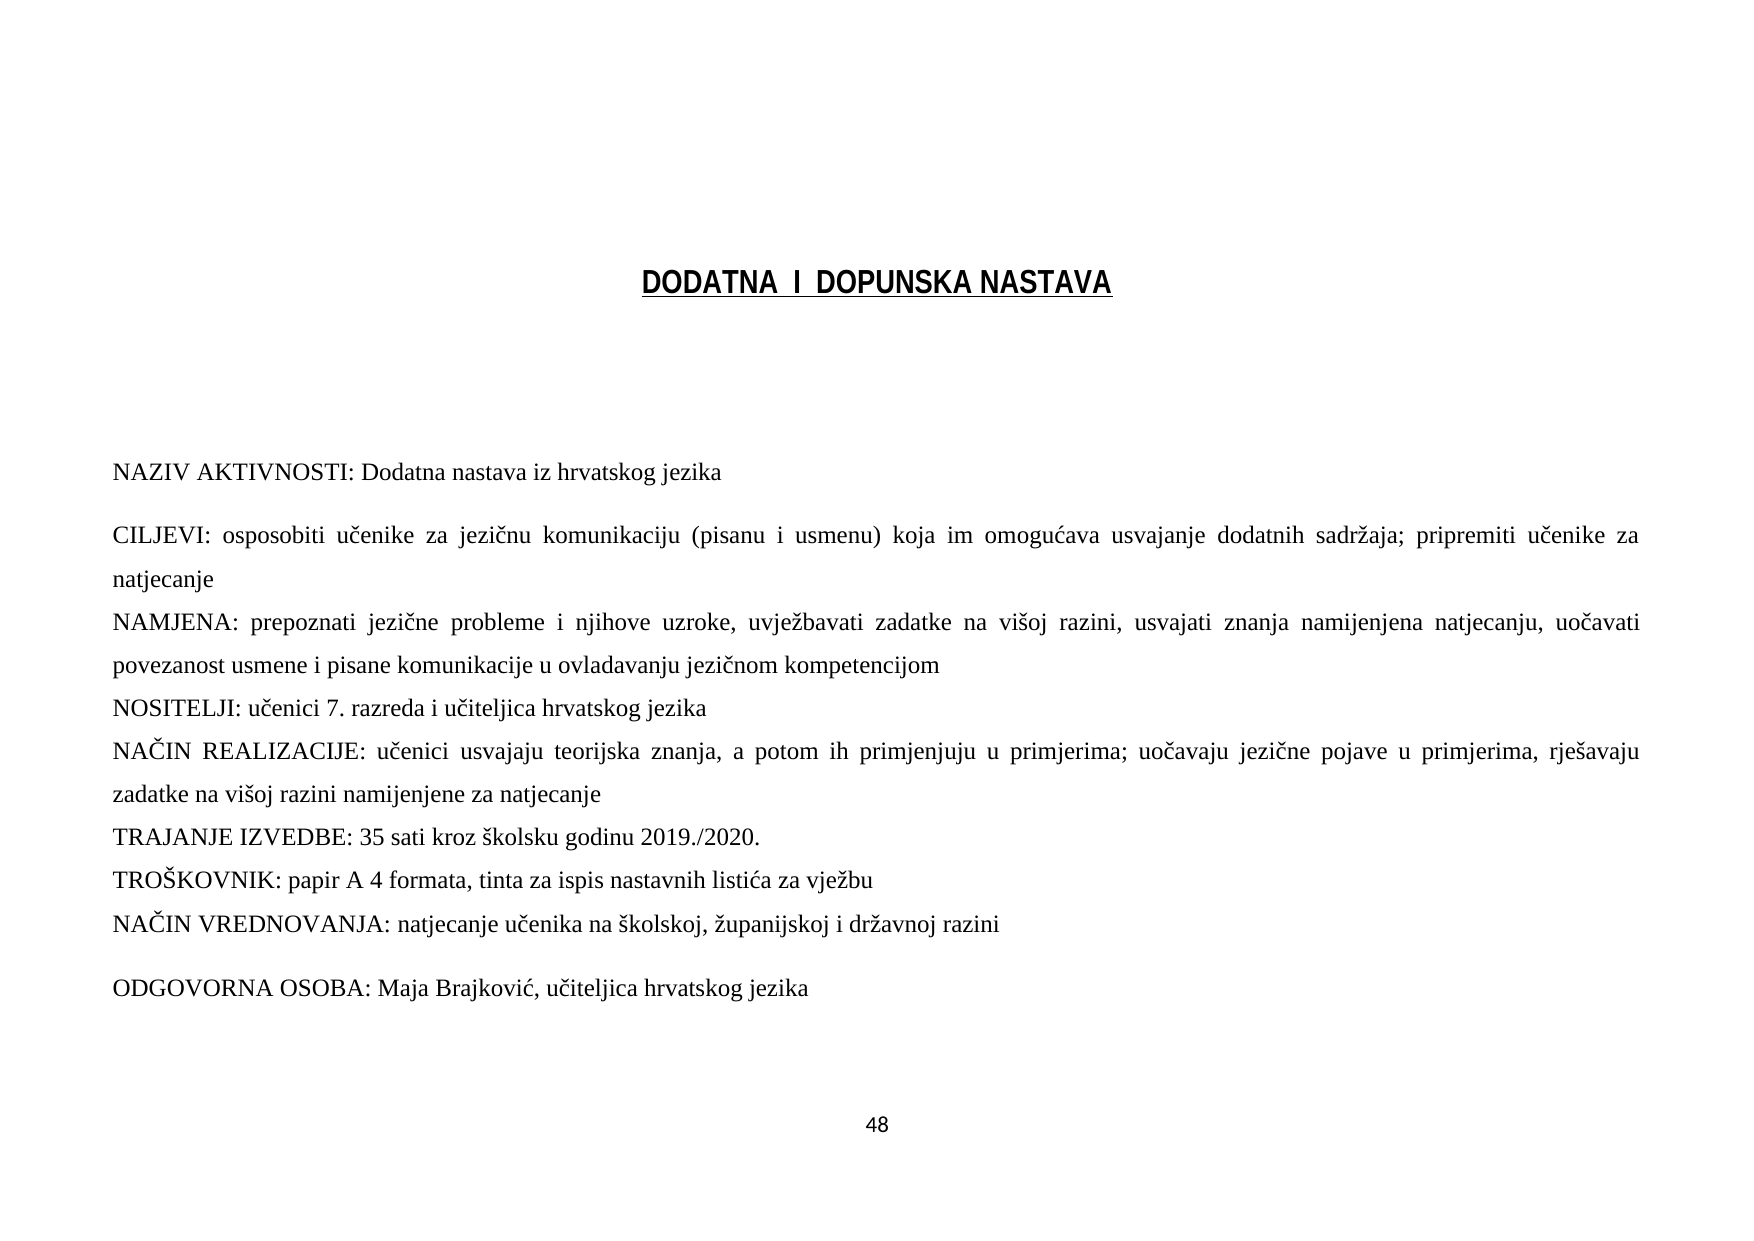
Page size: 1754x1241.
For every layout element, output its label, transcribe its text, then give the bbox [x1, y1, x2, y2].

text TROŠKOVNIK: papir A 4 formata, tinta za ispis nastavnih listića za vježbu [112, 866, 1641, 894]
text NAZIV AKTIVNOSTI: Dodatna nastava iz hrvatskog jezika [112, 457, 1641, 485]
text NAČIN VREDNOVANJA: natjecanje učenika na školskoj, županijskoj i državnoj razini [112, 909, 1641, 937]
text ODGOVORNA OSOBA: Maja Brajković, učiteljica hrvatskog jezika [112, 973, 1641, 1001]
text DODATNA I DOPUNSKA NASTAVA [112, 262, 1641, 301]
text NAMJENA: prepoznati jezične probleme i njihove uzroke, uvježbavati zadatke na višoj razini, usvajati znanja namijenjena natjecanju, uočavati povezanost usmene i pisane komunikacije u ovladavanju jezičnom kompetencijom [112, 607, 1641, 679]
text TRAJANJE IZVEDBE: 35 sati kroz školsku godinu 2019./2020. [112, 822, 1641, 851]
text NOSITELJI: učenici 7. razreda i učiteljica hrvatskog jezika [112, 693, 1641, 722]
text CILJEVI: osposobiti učenike za jezičnu komunikaciju (pisanu i usmenu) koja im omogućava usvajanje dodatnih sadržaja; pripremiti učenike za natjecanje [112, 521, 1641, 592]
text NAČIN REALIZACIJE: učenici usvajaju teorijska znanja, a potom ih primjenjuju u primjerima; uočavaju jezične pojave u primjerima, rješavaju zadatke na višoj razini namijenjene za natjecanje [112, 736, 1641, 808]
